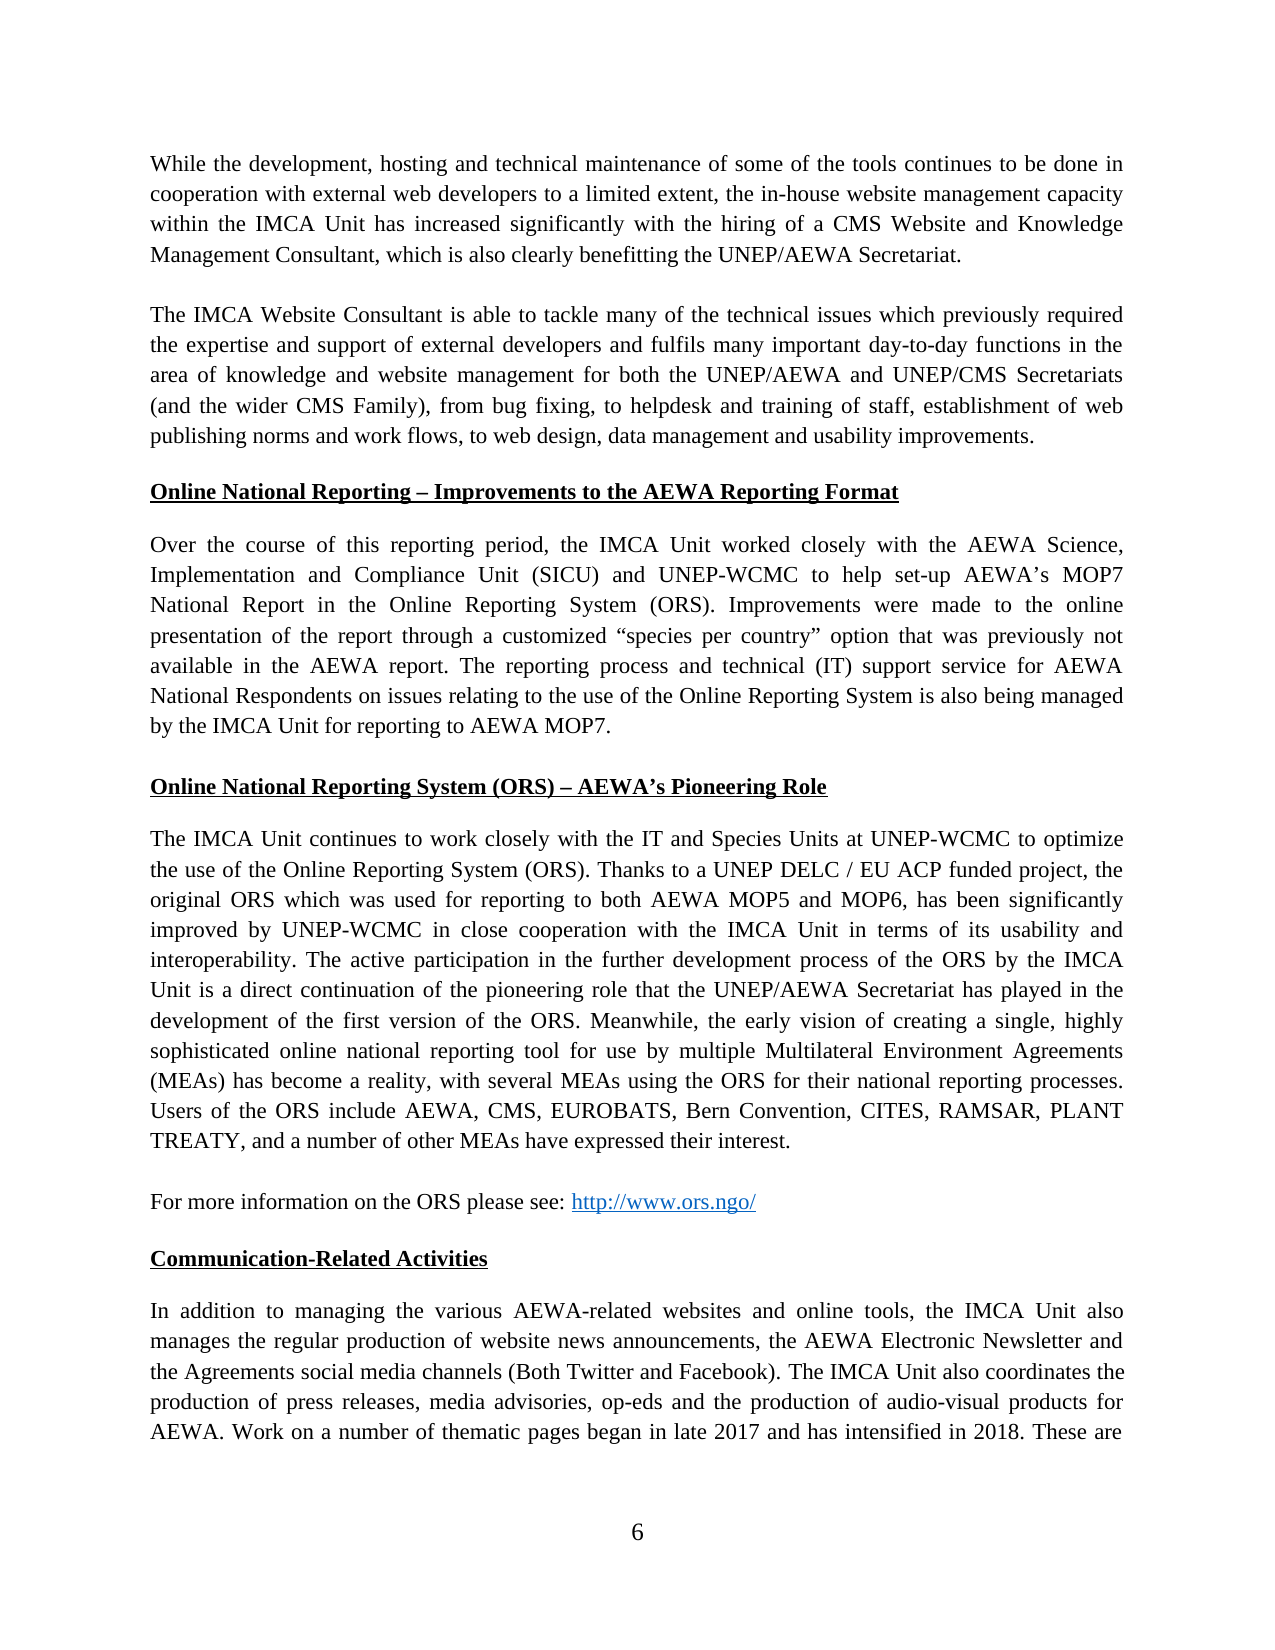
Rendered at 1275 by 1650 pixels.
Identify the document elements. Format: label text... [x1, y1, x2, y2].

text Online National Reporting – Improvements to the AEWA Reporting Format [150, 478, 1125, 505]
text Online National Reporting System (ORS) – AEWA’s Pioneering Role [150, 773, 1125, 799]
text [150, 1297, 1125, 1444]
text Over the course of this reporting period, the IMCA Unit worked closely with the AEWA Science, Implementation and Compliance Unit (SICU) and UNEP-WCMC to help set-up AEWA’s MOP7 National Report in the Online Reporting System (ORS). Improvements were made to the online presentation of the report through a customized “species per country” option that was previously not available in the AEWA report. The reporting process and technical (IT) support service for AEWA National Respondents on issues relating to the use of the Online Reporting System is also being managed by the IMCA Unit for reporting to AEWA MOP7. [150, 531, 1125, 739]
text The IMCA Website Consultant is able to tackle many of the technical issues which previously required the expertise and support of external developers and fulfils many important day-to-day functions in the area of knowledge and website management for both the UNEP/AEWA and UNEP/CMS Secretariats (and the wider CMS Family), from bug fixing, to helpdesk and training of staff, establishment of web publishing norms and work flows, to web design, data management and usability improvements. [150, 301, 1125, 448]
text For more information on the ORS please see: http://www.ors.ngo/ [150, 1188, 1125, 1214]
text The IMCA Unit continues to work closely with the IT and Species Units at UNEP-WCMC to optimize the use of the Online Reporting System (ORS). Thanks to a UNEP DELC / EU ACP funded project, the original ORS which was used for reporting to both AEWA MOP5 and MOP6, has been significantly improved by UNEP-WCMC in close cooperation with the IMCA Unit in terms of its usability and interoperability. The active participation in the further development process of the ORS by the IMCA Unit is a direct continuation of the pioneering role that the UNEP/AEWA Secretariat has played in the development of the first version of the ORS. Meanwhile, the early vision of creating a single, highly sophisticated online national reporting tool for use by multiple Multilateral Environment Agreements (MEAs) has become a reality, with several MEAs using the ORS for their national reporting processes. Users of the ORS include AEWA, CMS, EUROBATS, Bern Convention, CITES, RAMSAR, PLANT TREATY, and a number of other MEAs have expressed their interest. [150, 826, 1125, 1154]
text While the development, hosting and technical maintenance of some of the tools continues to be done in cooperation with external web developers to a limited extent, the in-house website management capacity within the IMCA Unit has increased significantly with the hiring of a CMS Website and Knowledge Management Consultant, which is also clearly benefitting the UNEP/AEWA Secretariat. [150, 150, 1125, 267]
text Communication-Related Activities [150, 1244, 1125, 1271]
